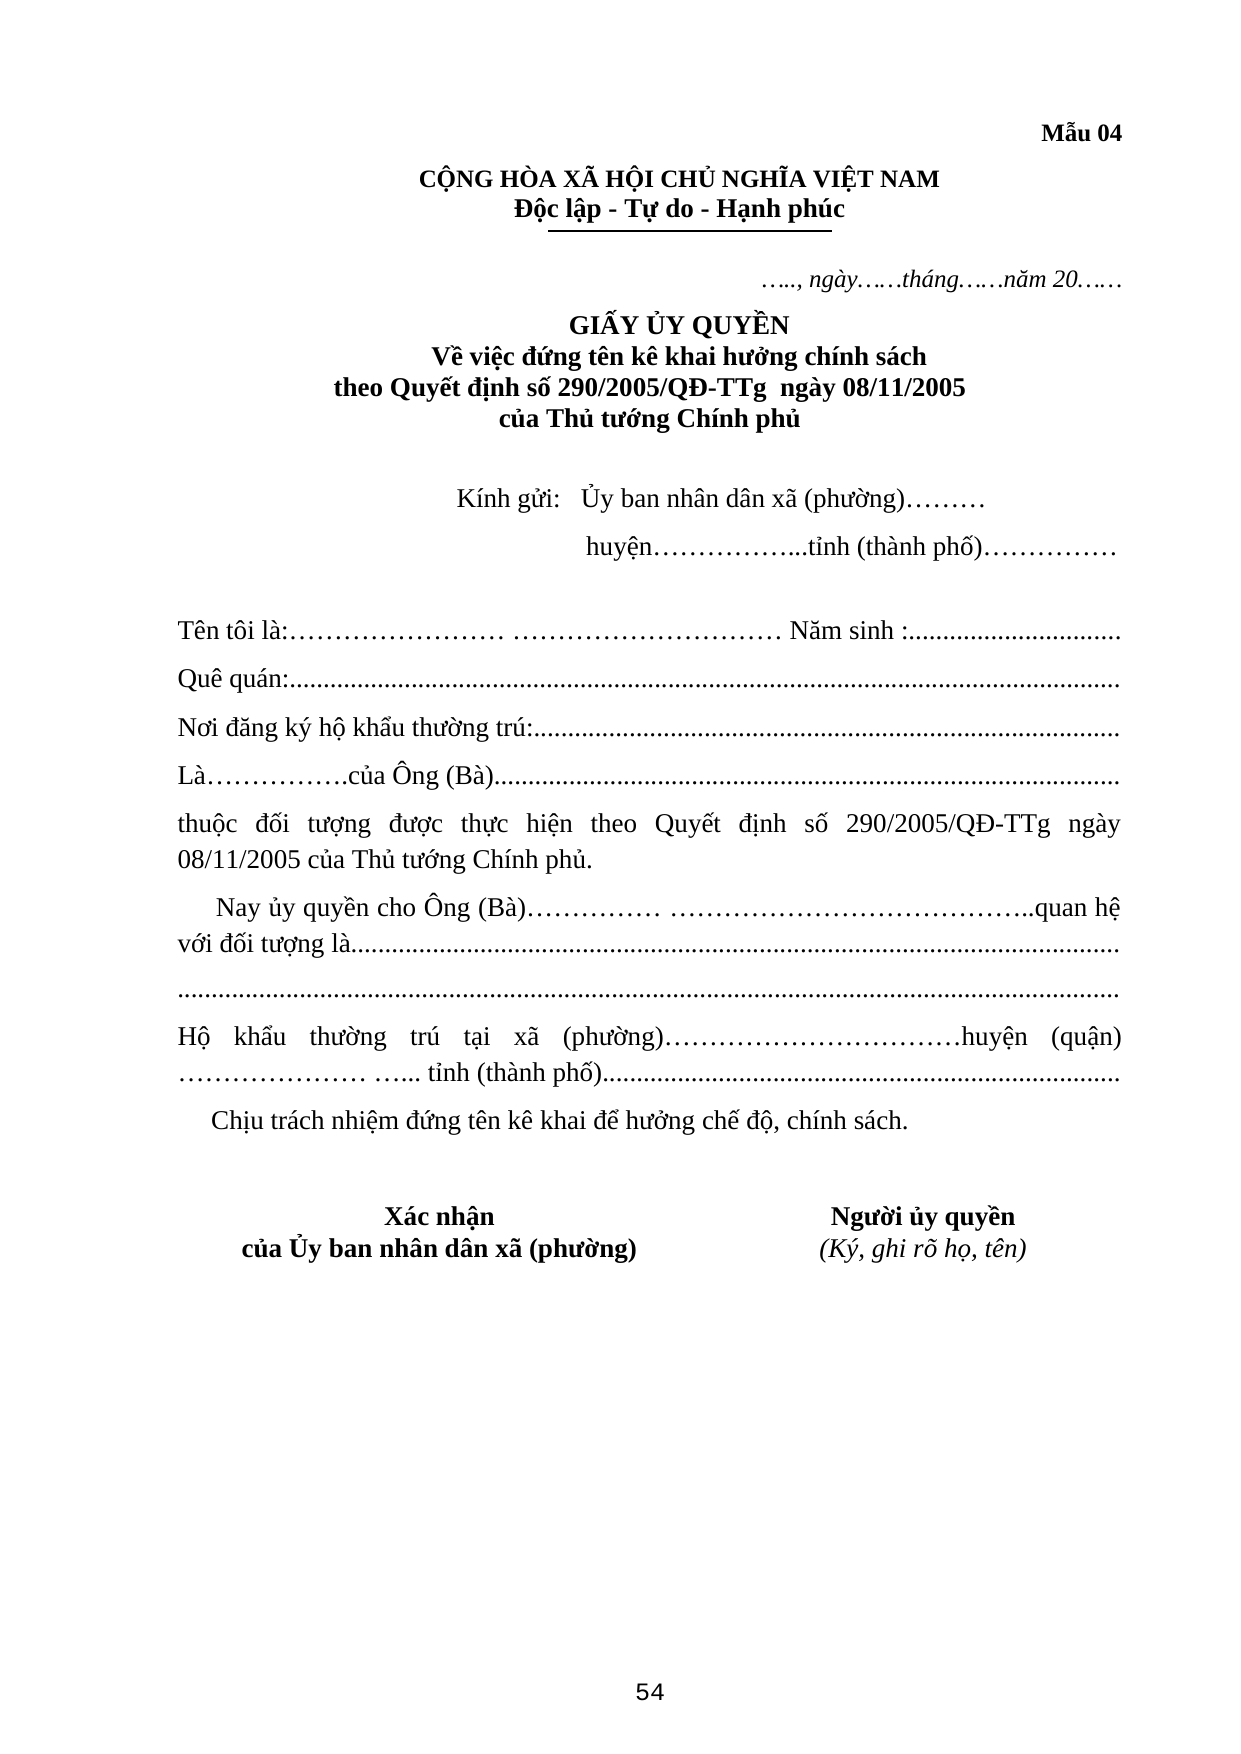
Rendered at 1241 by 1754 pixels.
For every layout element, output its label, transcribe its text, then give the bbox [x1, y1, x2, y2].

text Độc lập - Tự do - Hạnh phúc [177, 192, 1122, 223]
text Mẫu 04 [177, 118, 1122, 147]
text Hộ khẩu thường trú tại xã (phường)……………………………huyện (quận)………………… …... tỉnh (thành phố) [177, 1020, 1122, 1087]
table_header Người ủy quyền [654, 1201, 1133, 1232]
text Kính gửi: Ủy ban nhân dân xã (phường)……… [177, 482, 1122, 513]
text GIẤY ỦY QUYỀN [177, 309, 1122, 340]
text Chịu trách nhiệm đứng tên kê khai để hưởng chế độ, chính sách. [177, 1104, 1122, 1135]
table_cell (Ký, ghi rõ họ, tên) [654, 1232, 1133, 1263]
text ….., ngày……tháng……năm 20…… [177, 264, 1122, 292]
text Là…………….của Ông (Bà) [177, 759, 1122, 790]
text CỘNG HÒA XÃ HỘI CHỦ NGHĨA VIỆT NAM [177, 164, 1122, 192]
text Nay ủy quyền cho Ông (Bà)…………… …………………………………..quan hệ với đối tượng là [177, 891, 1122, 958]
table_header Xác nhận [166, 1201, 653, 1232]
text Quê quán: [177, 662, 1122, 693]
text Về việc đứng tên kê khai hưởng chính sách theo Quyết định số 290/2005/QĐ-TTg ngày 08/11/2005 của Thủ tướng Chính phủ [177, 340, 1122, 434]
text Nơi đăng ký hộ khẩu thường trú: [177, 711, 1122, 742]
text huyện……………...tỉnh (thành phố)…………… [177, 530, 1122, 597]
text thuộc đối tượng được thực hiện theo Quyết định số 290/2005/QĐ-TTg ngày 08/11/2005 của Thủ tướng Chính phủ. [177, 807, 1122, 874]
table_cell của Ủy ban nhân dân xã (phường) [166, 1232, 653, 1263]
text Tên tôi là:…………………… ………………………… Năm sinh : [177, 614, 1122, 645]
